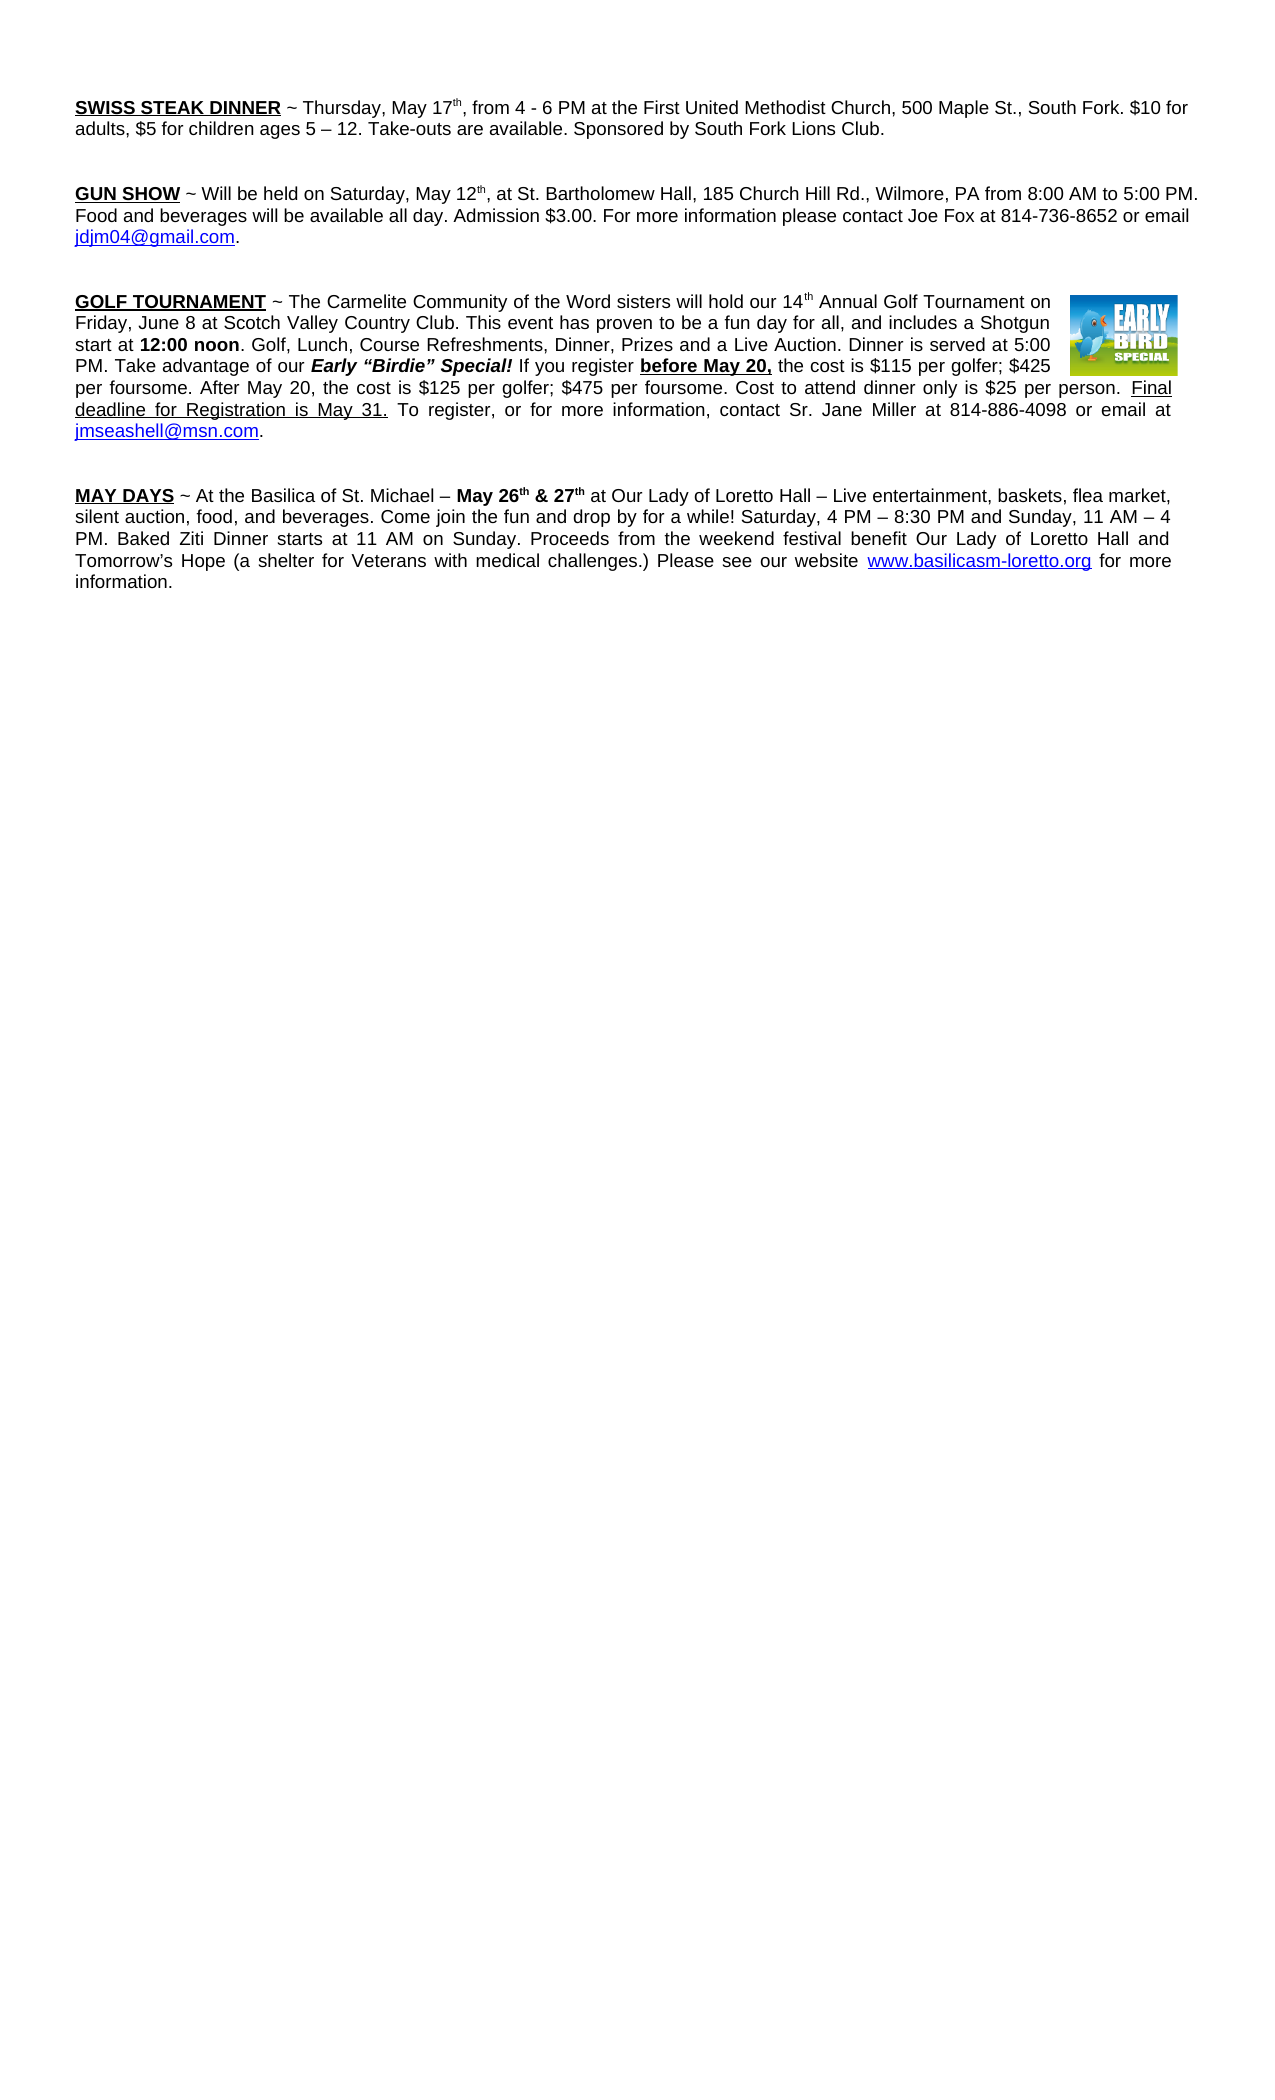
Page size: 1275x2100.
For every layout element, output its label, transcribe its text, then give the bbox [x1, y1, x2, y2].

text MAY DAYS ~ At the Basilica of St. Michael – May 26th & 27th at Our Lady of Loretto Hall – Live entertainment, baskets, flea market, silent auction, food, and beverages. Come join the fun and drop by for a while! Saturday, 4 PM – 8:30 PM and Sunday, 11 AM – 4 PM. Baked Ziti Dinner starts at 11 AM on Sunday. Proceeds from the weekend festival benefit Our Lady of Loretto Hall and Tomorrow’s Hope (a shelter for Veterans with medical challenges.) Please see our website www.basilicasm-loretto.org for more information. [75, 485, 1172, 592]
text SWISS STEAK DINNER ~ Thursday, May 17th, from 4 - 6 PM at the First United Methodist Church, 500 Maple St., South Fork. $10 for adults, $5 for children ages 5 – 12. Take-outs are available. Sponsored by South Fork Lions Club. [75, 97, 1200, 140]
text GOLF TOURNAMENT ~ The Carmelite Community of the Word sisters will hold our 14th Annual Golf Tournament on Friday, June 8 at Scotch Valley Country Club. This event has proven to be a fun day for all, and includes a Shotgun start at 12:00 noon. Golf, Lunch, Course Refreshments, Dinner, Prizes and a Live Auction. Dinner is served at 5:00 PM. Take advantage of our Early “Birdie” Special! If you register before May 20, the cost is $115 per golfer; $425 per foursome. After May 20, the cost is $125 per golfer; $475 per foursome. Cost to attend dinner only is $25 per person. Final deadline for Registration is May 31. To register, or for more information, contact Sr. Jane Miller at 814-886-4098 or email at jmseashell@msn.com. [75, 291, 1172, 442]
picture [1070, 295, 1178, 376]
text GUN SHOW ~ Will be held on Saturday, May 12th, at St. Bartholomew Hall, 185 Church Hill Rd., Wilmore, PA from 8:00 AM to 5:00 PM. Food and beverages will be available all day. Admission $3.00. For more information please contact Joe Fox at 814-736-8652 or email jdjm04@gmail.com. [75, 183, 1200, 247]
